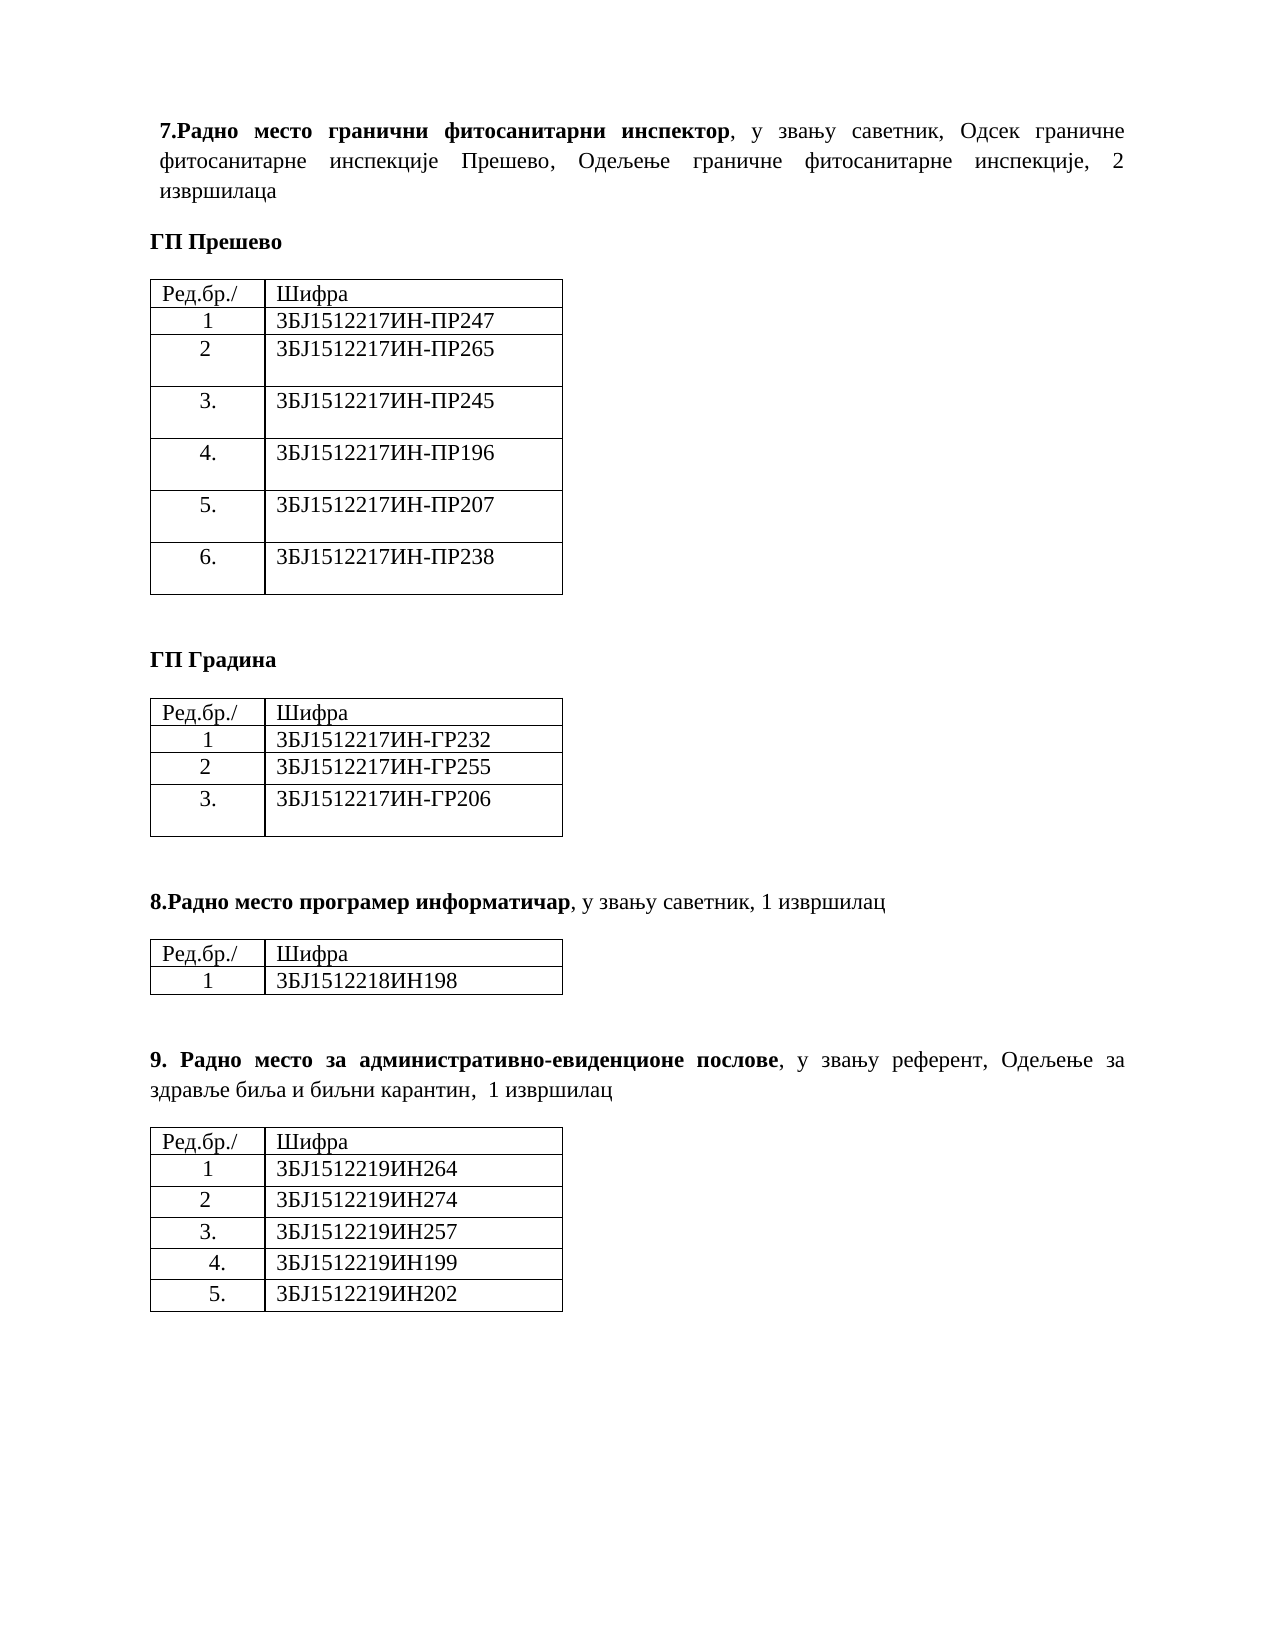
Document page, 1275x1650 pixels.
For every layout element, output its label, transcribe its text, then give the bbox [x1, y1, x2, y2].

table_cell 3БЈ1512217ИН-ГР206 [266, 785, 562, 836]
table_cell 3БЈ1512217ИН-ПР245 [266, 387, 562, 438]
text ГП Прешево [150, 228, 1125, 254]
table_cell 4. [151, 439, 264, 490]
table_cell 1 [151, 1155, 264, 1186]
table_cell 3. [151, 1218, 264, 1248]
table_cell 1 [151, 726, 264, 752]
table_cell 3БЈ1512219ИН257 [266, 1218, 562, 1248]
text ГП Градина [150, 646, 1125, 673]
table_cell 3. [151, 785, 264, 836]
table_header Ред.бр./ [151, 699, 264, 725]
table_cell 1 [151, 967, 264, 993]
table_cell 2 [151, 753, 264, 783]
text 7.Радно место гранични фитосанитарни инспектор, у звању саветник, Одсек граничне фитосанитарне инспекције Прешево, Одељење граничне фитосанитарне инспекције, 2 извршилаца [159, 117, 1125, 203]
table_cell 3БЈ1512217ИН-ПР238 [266, 543, 562, 594]
table_cell 3БЈ1512217ИН-ГР255 [266, 753, 562, 783]
table_header Ред.бр./ [151, 280, 264, 307]
table_header Шифра [266, 940, 562, 966]
table_header Шифра [266, 699, 562, 725]
table_header Шифра [266, 280, 562, 307]
table_cell 3БЈ1512219ИН274 [266, 1187, 562, 1217]
table_cell 6. [151, 543, 264, 594]
table_cell 3БЈ1512219ИН264 [266, 1155, 562, 1186]
table_cell 3БЈ1512217ИН-ПР247 [266, 308, 562, 334]
table_cell 2 [151, 335, 264, 386]
table_cell 3БЈ1512217ИН-ПР207 [266, 491, 562, 542]
table_cell 4. [151, 1249, 264, 1279]
table_cell 5. [151, 1280, 264, 1311]
table_cell 3БЈ1512217ИН-ГР232 [266, 726, 562, 752]
table_header Шифра [266, 1128, 562, 1154]
table_cell 3БЈ1512219ИН199 [266, 1249, 562, 1279]
table_cell 3БЈ1512219ИН202 [266, 1280, 562, 1311]
table_cell 5. [151, 491, 264, 542]
table_cell 3БЈ1512217ИН-ПР265 [266, 335, 562, 386]
table_header Ред.бр./ [151, 940, 264, 966]
table_cell 2 [151, 1187, 264, 1217]
text 8.Радно место програмер информатичар, у звању саветник, 1 извршилац [150, 888, 1125, 914]
table_header Ред.бр./ [151, 1128, 264, 1154]
table_cell 3БЈ1512217ИН-ПР196 [266, 439, 562, 490]
table_cell 3БЈ1512218ИН198 [266, 967, 562, 993]
text 9. Радно место за административно-евиденционе послове, у звању референт, Одељењe за здравље биља и биљни карантин, 1 извршилац [150, 1046, 1125, 1102]
table_cell 1 [151, 308, 264, 334]
table_cell 3. [151, 387, 264, 438]
